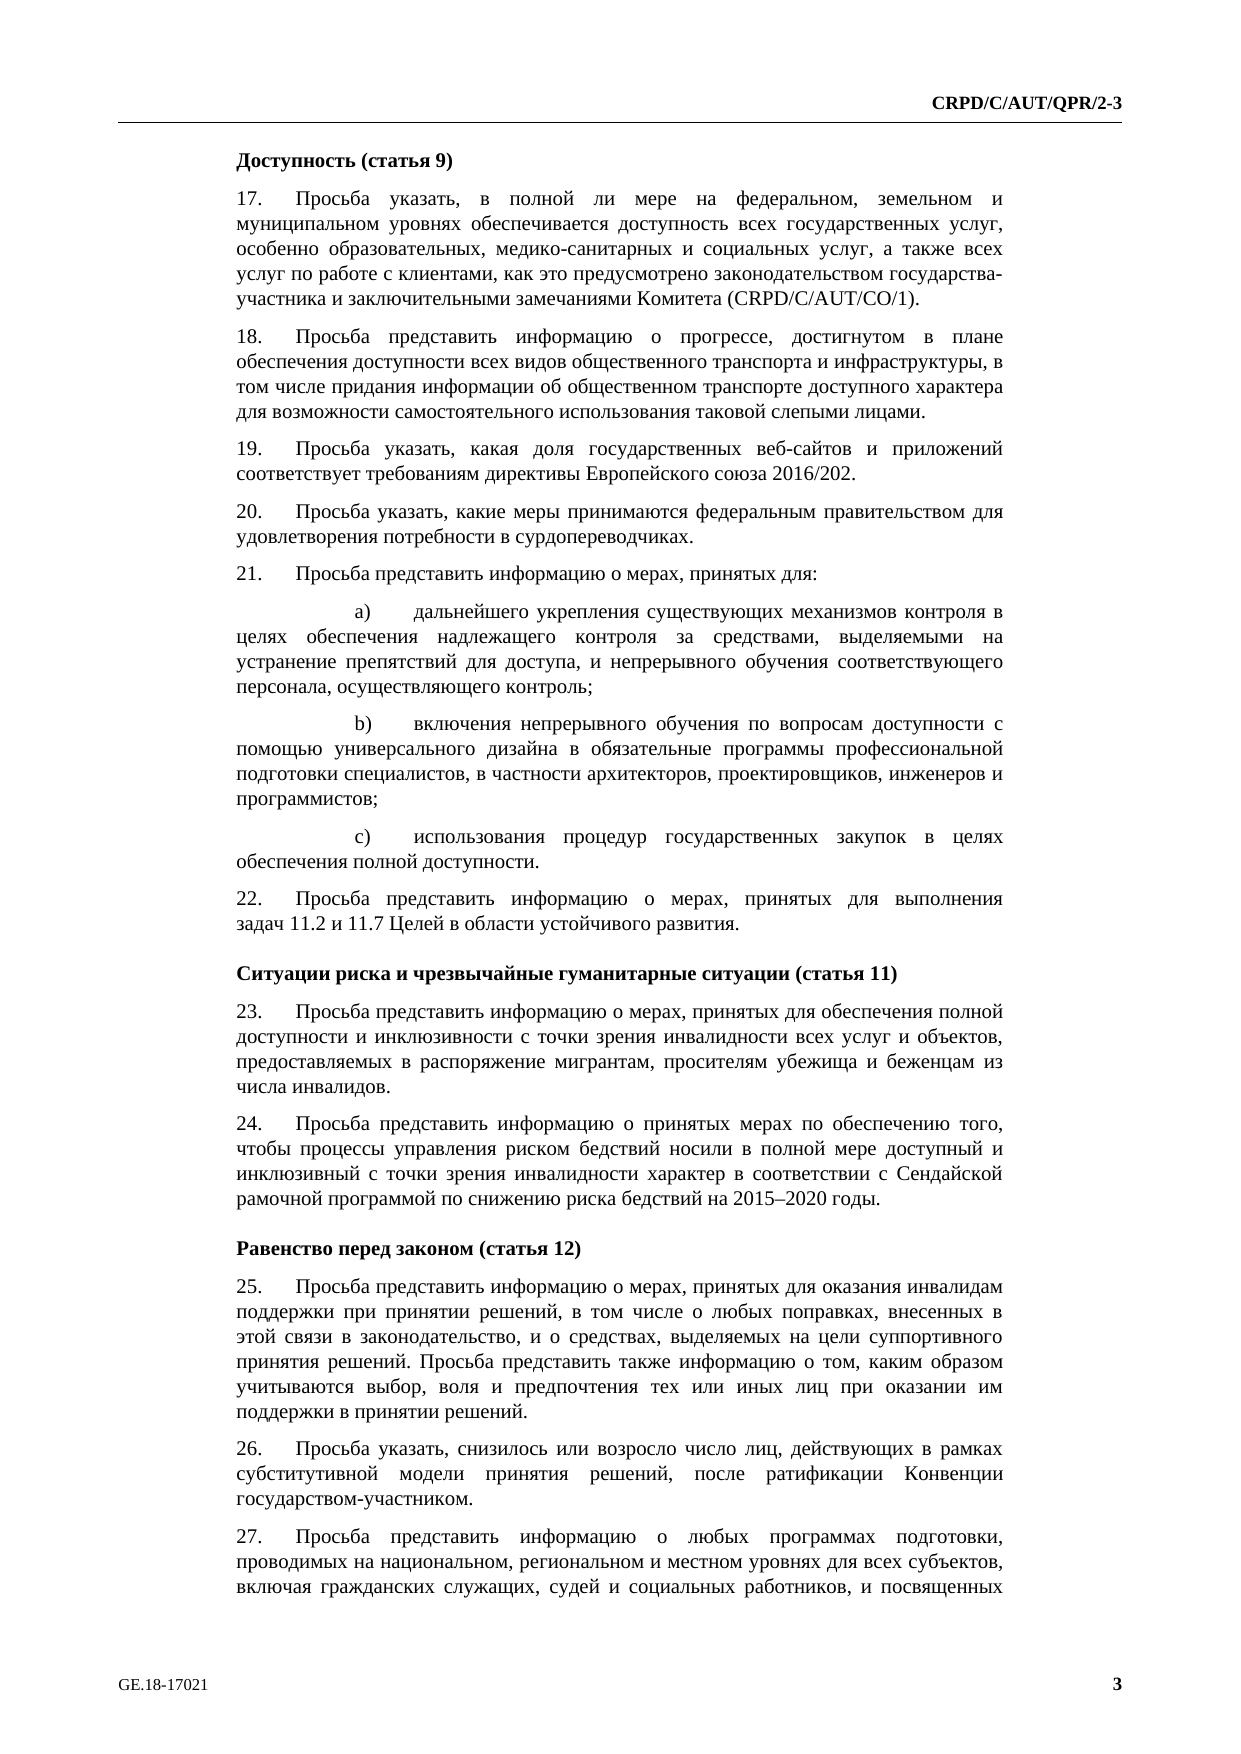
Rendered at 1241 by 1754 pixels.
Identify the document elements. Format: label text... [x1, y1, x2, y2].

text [236, 1523, 1004, 1598]
text 17. Просьба указать, в полной ли мере на федеральном, земельном и муниципальном уровнях обеспечивается доступность всех государственных услуг, особенно образовательных, медико-санитарных и социальных услуг, а также всех услуг по работе с клиентами, как это предусмотрено законодательством государства-участника и заключительными замечаниями Комитета (CRPD/C/AUT/CO/1). [236, 185, 1004, 310]
text Ситуации риска и чрезвычайные гуманитарные ситуации (статья 11) [118, 960, 1004, 985]
text 20. Просьба указать, какие меры принимаются федеральным правительством для удовлетворения потребности в сурдопереводчиках. [236, 498, 1004, 548]
text 21. Просьба представить информацию о мерах, принятых для: [236, 560, 1004, 585]
text 18. Просьба представить информацию о прогрессе, достигнутом в плане обеспечения доступности всех видов общественного транспорта и инфраструктуры, в том числе придания информации об общественном транспорте доступного характера для возможности самостоятельного использования таковой слепыми лицами. [236, 323, 1004, 423]
text 23. Просьба представить информацию о мерах, принятых для обеспечения полной доступности и инклюзивности с точки зрения инвалидности всех услуг и объектов, предоставляемых в распоряжение мигрантам, просителям убежища и беженцам из числа инвалидов. [236, 998, 1004, 1098]
text 26. Просьба указать, снизилось или возросло число лиц, действующих в рамках субститутивной модели принятия решений, после ратификации Конвенции государством-участником. [236, 1435, 1004, 1510]
text c) использования процедур государственных закупок в целях обеспечения полной доступности. [236, 823, 1004, 873]
text b) включения непрерывного обучения по вопросам доступности с помощью универсального дизайна в обязательные программы профессиональной подготовки специалистов, в частности архитекторов, проектировщиков, инженеров и программистов; [236, 710, 1004, 810]
text 24. Просьба представить информацию о принятых мерах по обеспечению того, чтобы процессы управления риском бедствий носили в полной мере доступный и инклюзивный с точки зрения инвалидности характер в соответствии с Сендайской рамочной программой по снижению риска бедствий на 2015–2020 годы. [236, 1110, 1004, 1210]
text 25. Просьба представить информацию о мерах, принятых для оказания инвалидам поддержки при принятии решений, в том числе о любых поправках, внесенных в этой связи в законодательство, и о средствах, выделяемых на цели суппортивного принятия решений. Просьба представить также информацию о том, каким образом учитываются выбор, воля и предпочтения тех или иных лиц при оказании им поддержки в принятии решений. [236, 1273, 1004, 1423]
text 19. Просьба указать, какая доля государственных веб-сайтов и приложений соответствует требованиям директивы Европейского союза 2016/202. [236, 435, 1004, 485]
text Доступность (статья 9) [118, 148, 1004, 173]
text a) дальнейшего укрепления существующих механизмов контроля в целях обеспечения надлежащего контроля за средствами, выделяемыми на устранение препятствий для доступа, и непрерывного обучения соответствующего персонала, осуществляющего контроль; [236, 598, 1004, 698]
text 22. Просьба представить информацию о мерах, принятых для выполнения задач 11.2 и 11.7 Целей в области устойчивого развития. [236, 885, 1004, 935]
text Равенство перед законом (статья 12) [118, 1235, 1004, 1260]
